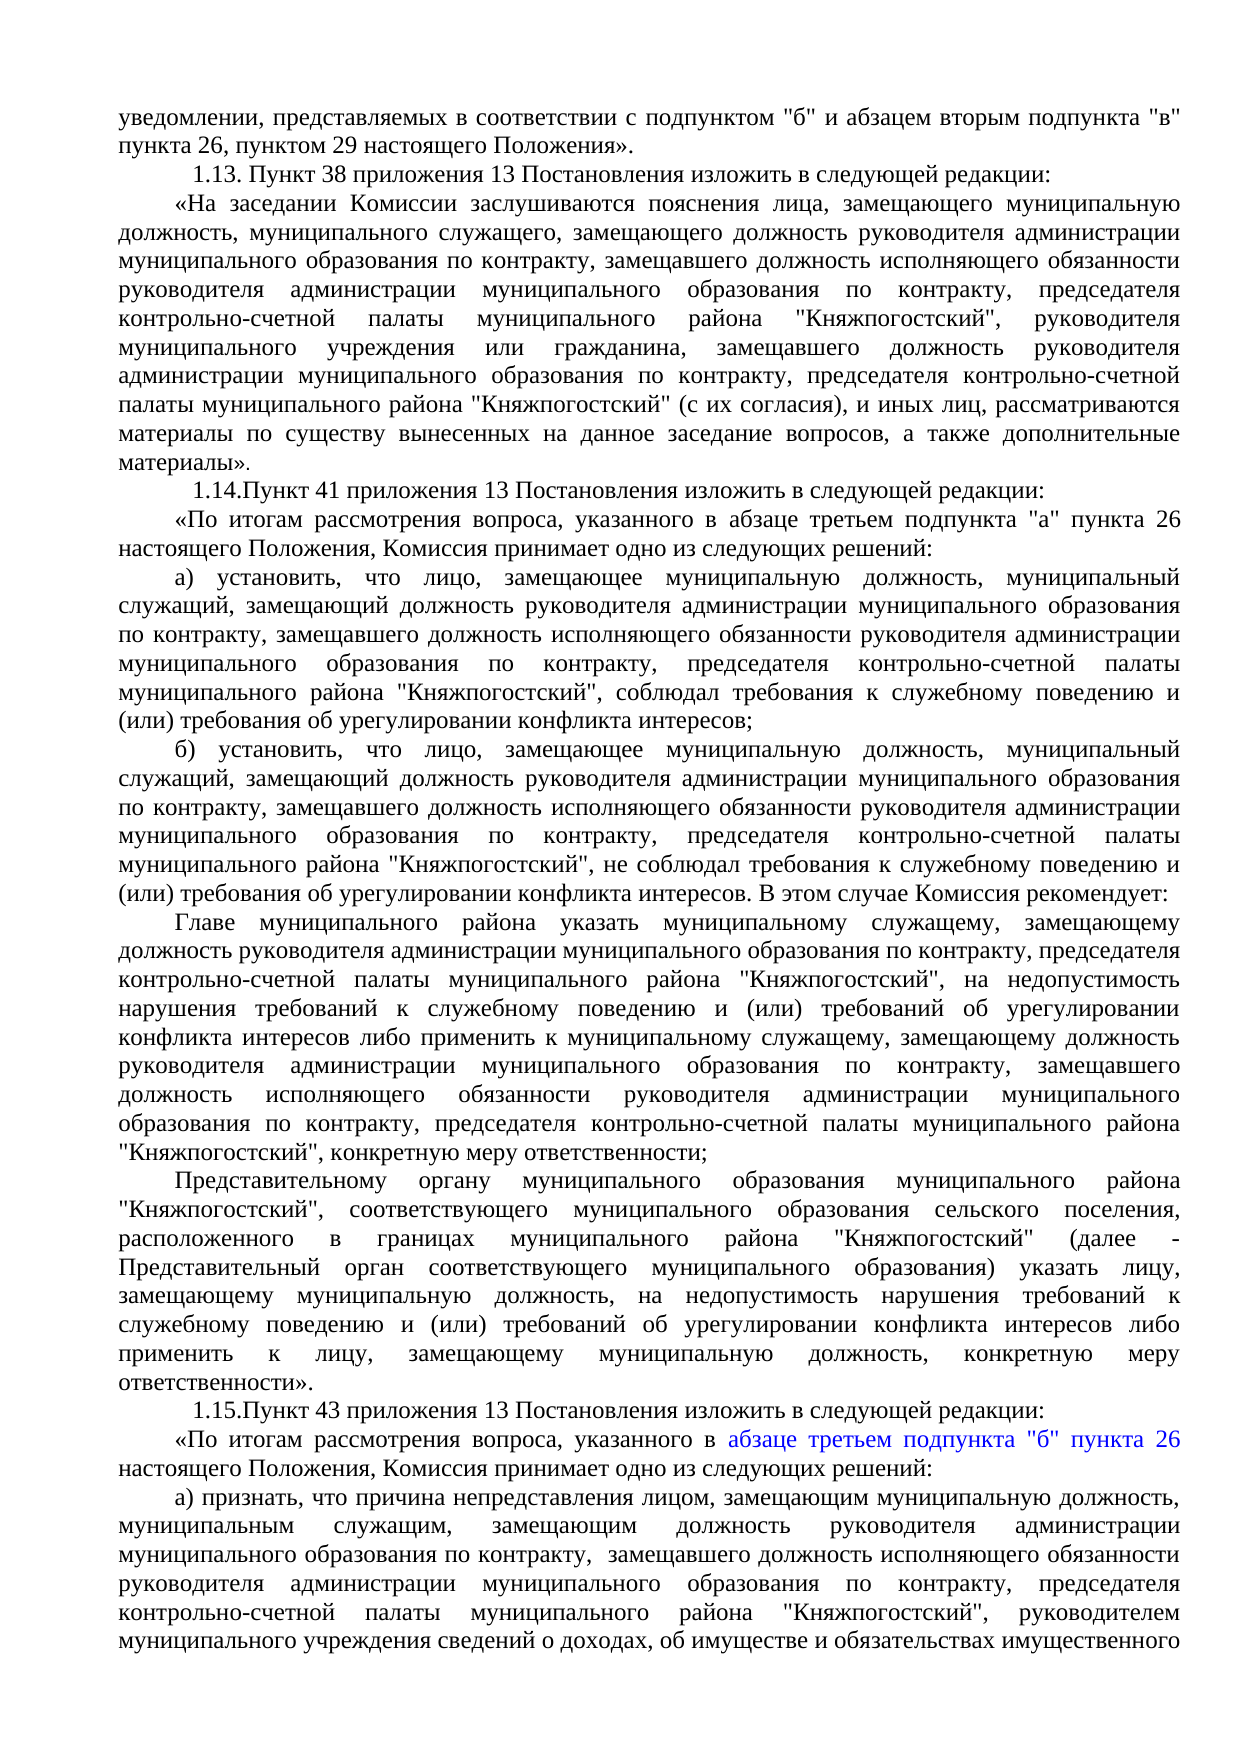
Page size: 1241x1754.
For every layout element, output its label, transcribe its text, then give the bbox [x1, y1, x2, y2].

text б) установить, что лицо, замещающее муниципальную должность, муниципальный служащий, замещающий должность руководителя администрации муниципального образования по контракту, замещавшего должность исполняющего обязанности руководителя администрации муниципального образования по контракту, председателя контрольно-счетной палаты муниципального района "Княжпогостский", не соблюдал требования к служебному поведению и (или) требования об урегулировании конфликта интересов. В этом случае Комиссия рекомендует: [118, 734, 1181, 907]
text Главе муниципального района указать муниципальному служащему, замещающему должность руководителя администрации муниципального образования по контракту, председателя контрольно-счетной палаты муниципального района "Княжпогостский", на недопустимость нарушения требований к служебному поведению и (или) требований об урегулировании конфликта интересов либо применить к муниципальному служащему, замещающему должность руководителя администрации муниципального образования по контракту, замещавшего должность исполняющего обязанности руководителя администрации муниципального образования по контракту, председателя контрольно-счетной палаты муниципального района "Княжпогостский", конкретную меру ответственности; [118, 907, 1181, 1166]
text «На заседании Комиссии заслушиваются пояснения лица, замещающего муниципальную должность, муниципального служащего, замещающего должность руководителя администрации муниципального образования по контракту, замещавшего должность исполняющего обязанности руководителя администрации муниципального образования по контракту, председателя контрольно-счетной палаты муниципального района "Княжпогостский", руководителя муниципального учреждения или гражданина, замещавшего должность руководителя администрации муниципального образования по контракту, председателя контрольно-счетной палаты муниципального района "Княжпогостский" (с их согласия), и иных лиц, рассматриваются материалы по существу вынесенных на данное заседание вопросов, а также дополнительные материалы». [118, 188, 1181, 476]
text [118, 1482, 1181, 1654]
text 1.15.Пункт 43 приложения 13 Постановления изложить в следующей редакции: [118, 1396, 1181, 1424]
text 1.14.Пункт 41 приложения 13 Постановления изложить в следующей редакции: [118, 476, 1181, 504]
text а) установить, что лицо, замещающее муниципальную должность, муниципальный служащий, замещающий должность руководителя администрации муниципального образования по контракту, замещавшего должность исполняющего обязанности руководителя администрации муниципального образования по контракту, председателя контрольно-счетной палаты муниципального района "Княжпогостский", соблюдал требования к служебному поведению и (или) требования об урегулировании конфликта интересов; [118, 562, 1181, 734]
text Представительному органу муниципального образования муниципального района "Княжпогостский", соответствующего муниципального образования сельского поселения, расположенного в границах муниципального района "Княжпогостский" (далее - Представительный орган соответствующего муниципального образования) указать лицу, замещающему муниципальную должность, на недопустимость нарушения требований к служебному поведению и (или) требований об урегулировании конфликта интересов либо применить к лицу, замещающему муниципальную должность, конкретную меру ответственности». [118, 1166, 1181, 1396]
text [118, 102, 1181, 159]
text «По итогам рассмотрения вопроса, указанного в абзаце третьем подпункта "а" пункта 26 настоящего Положения, Комиссия принимает одно из следующих решений: [118, 504, 1181, 562]
text «По итогам рассмотрения вопроса, указанного в абзаце третьем подпункта "б" пункта 26 настоящего Положения, Комиссия принимает одно из следующих решений: [118, 1424, 1181, 1482]
text 1.13. Пункт 38 приложения 13 Постановления изложить в следующей редакции: [118, 159, 1181, 188]
